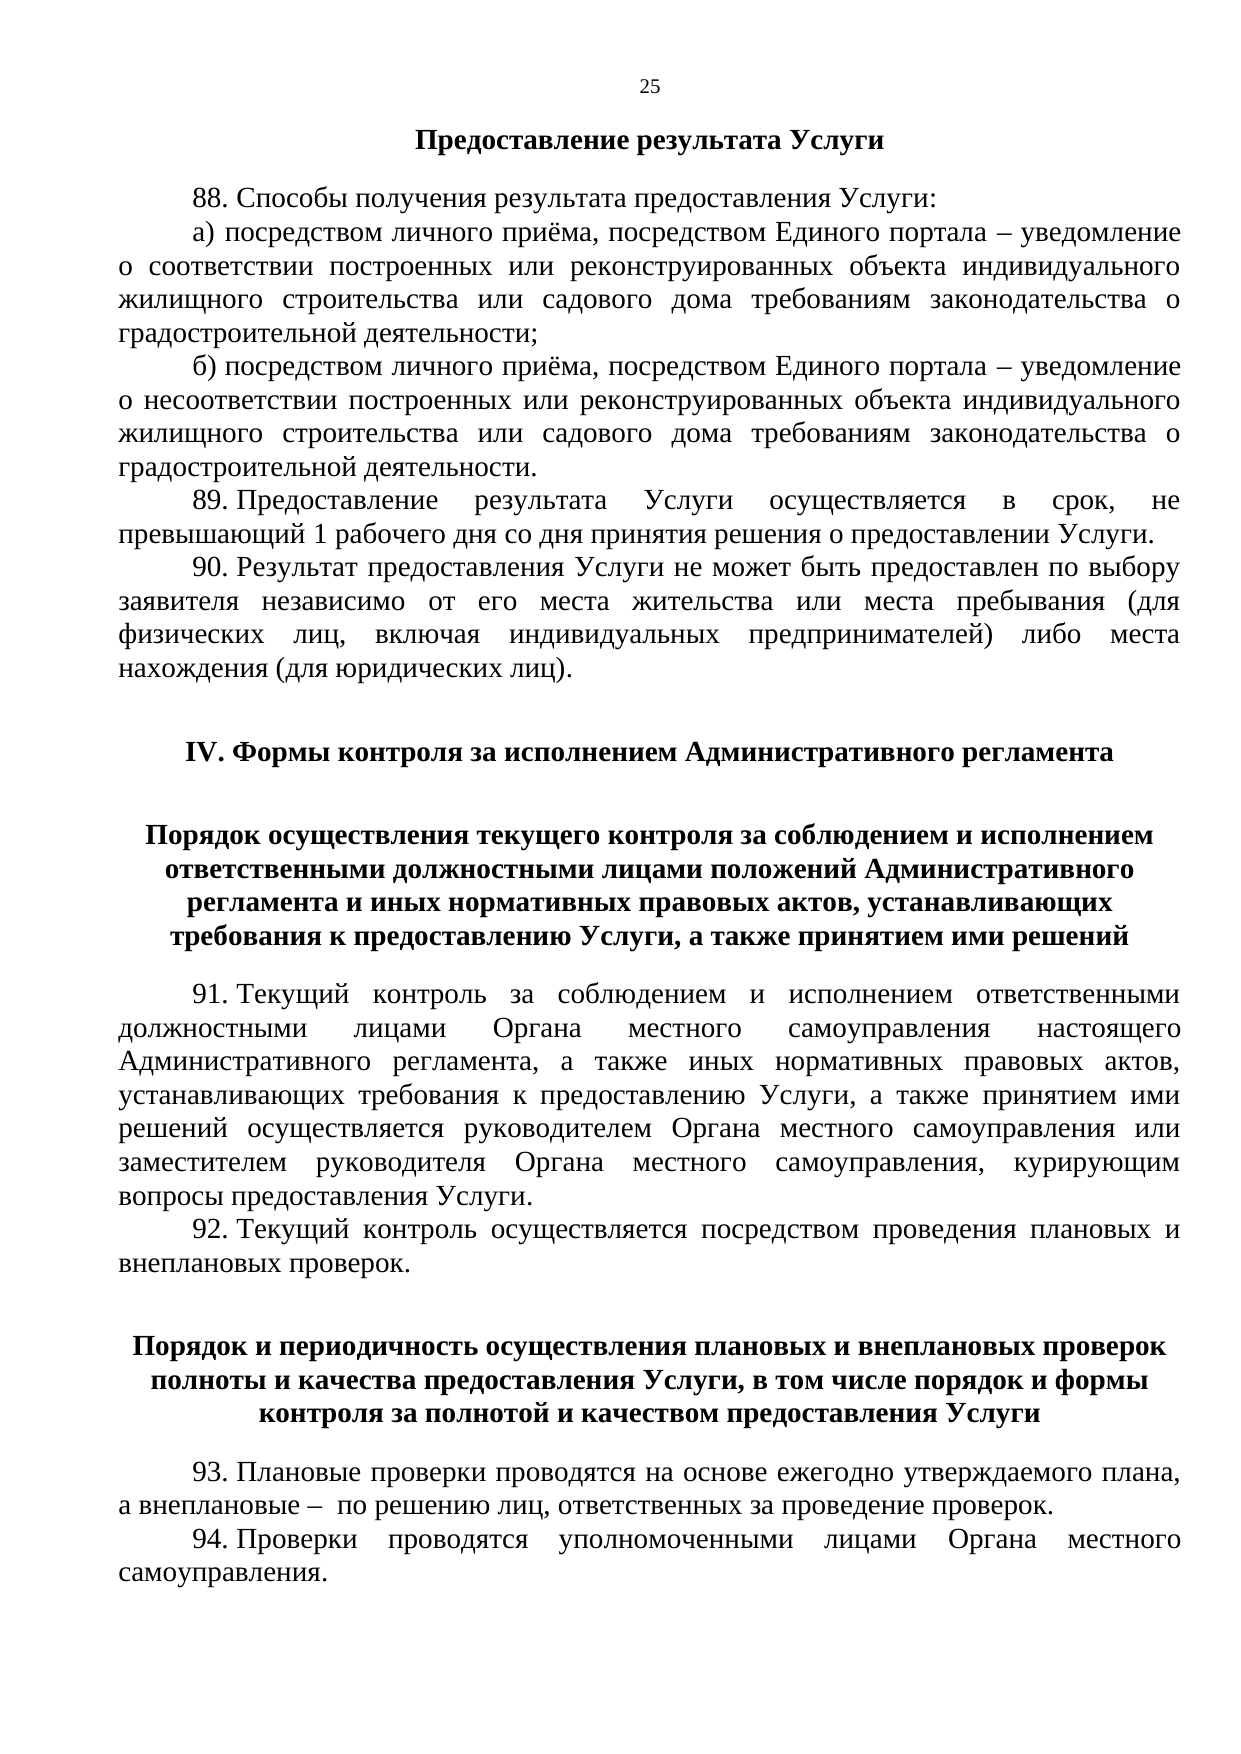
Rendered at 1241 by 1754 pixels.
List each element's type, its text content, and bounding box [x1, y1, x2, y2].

list Предоставление результата Услуги осуществляется в срок, не превышающий 1 рабочего дня со дня принятия решения о предоставлении Услуги. [118, 482, 1181, 549]
list Плановые проверки проводятся на основе ежегодно утверждаемого плана, а внеплановые – по решению лиц, ответственных за проведение проверок. [118, 1454, 1181, 1521]
list Результат предоставления Услуги не может быть предоставлен по выбору заявителя независимо от его места жительства или места пребывания (для физических лиц, включая индивидуальных предпринимателей) либо места нахождения (для юридических лиц). [118, 549, 1181, 684]
text Предоставление результата Услуги [118, 122, 1181, 156]
list посредством личного приёма, посредством Единого портала – уведомление о соответствии построенных или реконструированных объекта индивидуального жилищного строительства или садового дома требованиям законодательства о градостроительной деятельности; [118, 214, 1181, 348]
text IV. Формы контроля за исполнением Административного регламента [118, 734, 1181, 767]
list посредством личного приёма, посредством Единого портала – уведомление о несоответствии построенных или реконструированных объекта индивидуального жилищного строительства или садового дома требованиям законодательства о градостроительной деятельности. [118, 348, 1181, 482]
list Способы получения результата предоставления Услуги: [118, 181, 1181, 214]
list Текущий контроль осуществляется посредством проведения плановых и внеплановых проверок. [118, 1211, 1181, 1278]
text Порядок и периодичность осуществления плановых и внеплановых проверок полноты и качества предоставления Услуги, в том числе порядок и формы контроля за полнотой и качеством предоставления Услуги [118, 1328, 1181, 1429]
list Текущий контроль за соблюдением и исполнением ответственными должностными лицами Органа местного самоуправления настоящего Административного регламента, а также иных нормативных правовых актов, устанавливающих требования к предоставлению Услуги, а также принятием ими решений осуществляется руководителем Органа местного самоуправления или заместителем руководителя Органа местного самоуправления, курирующим вопросы предоставления Услуги. [118, 976, 1181, 1211]
text Порядок осуществления текущего контроля за соблюдением и исполнением ответственными должностными лицами положений Административного регламента и иных нормативных правовых актов, устанавливающих требования к предоставлению Услуги, а также принятием ими решений [118, 817, 1181, 951]
list Проверки проводятся уполномоченными лицами Органа местного самоуправления. [118, 1521, 1181, 1588]
